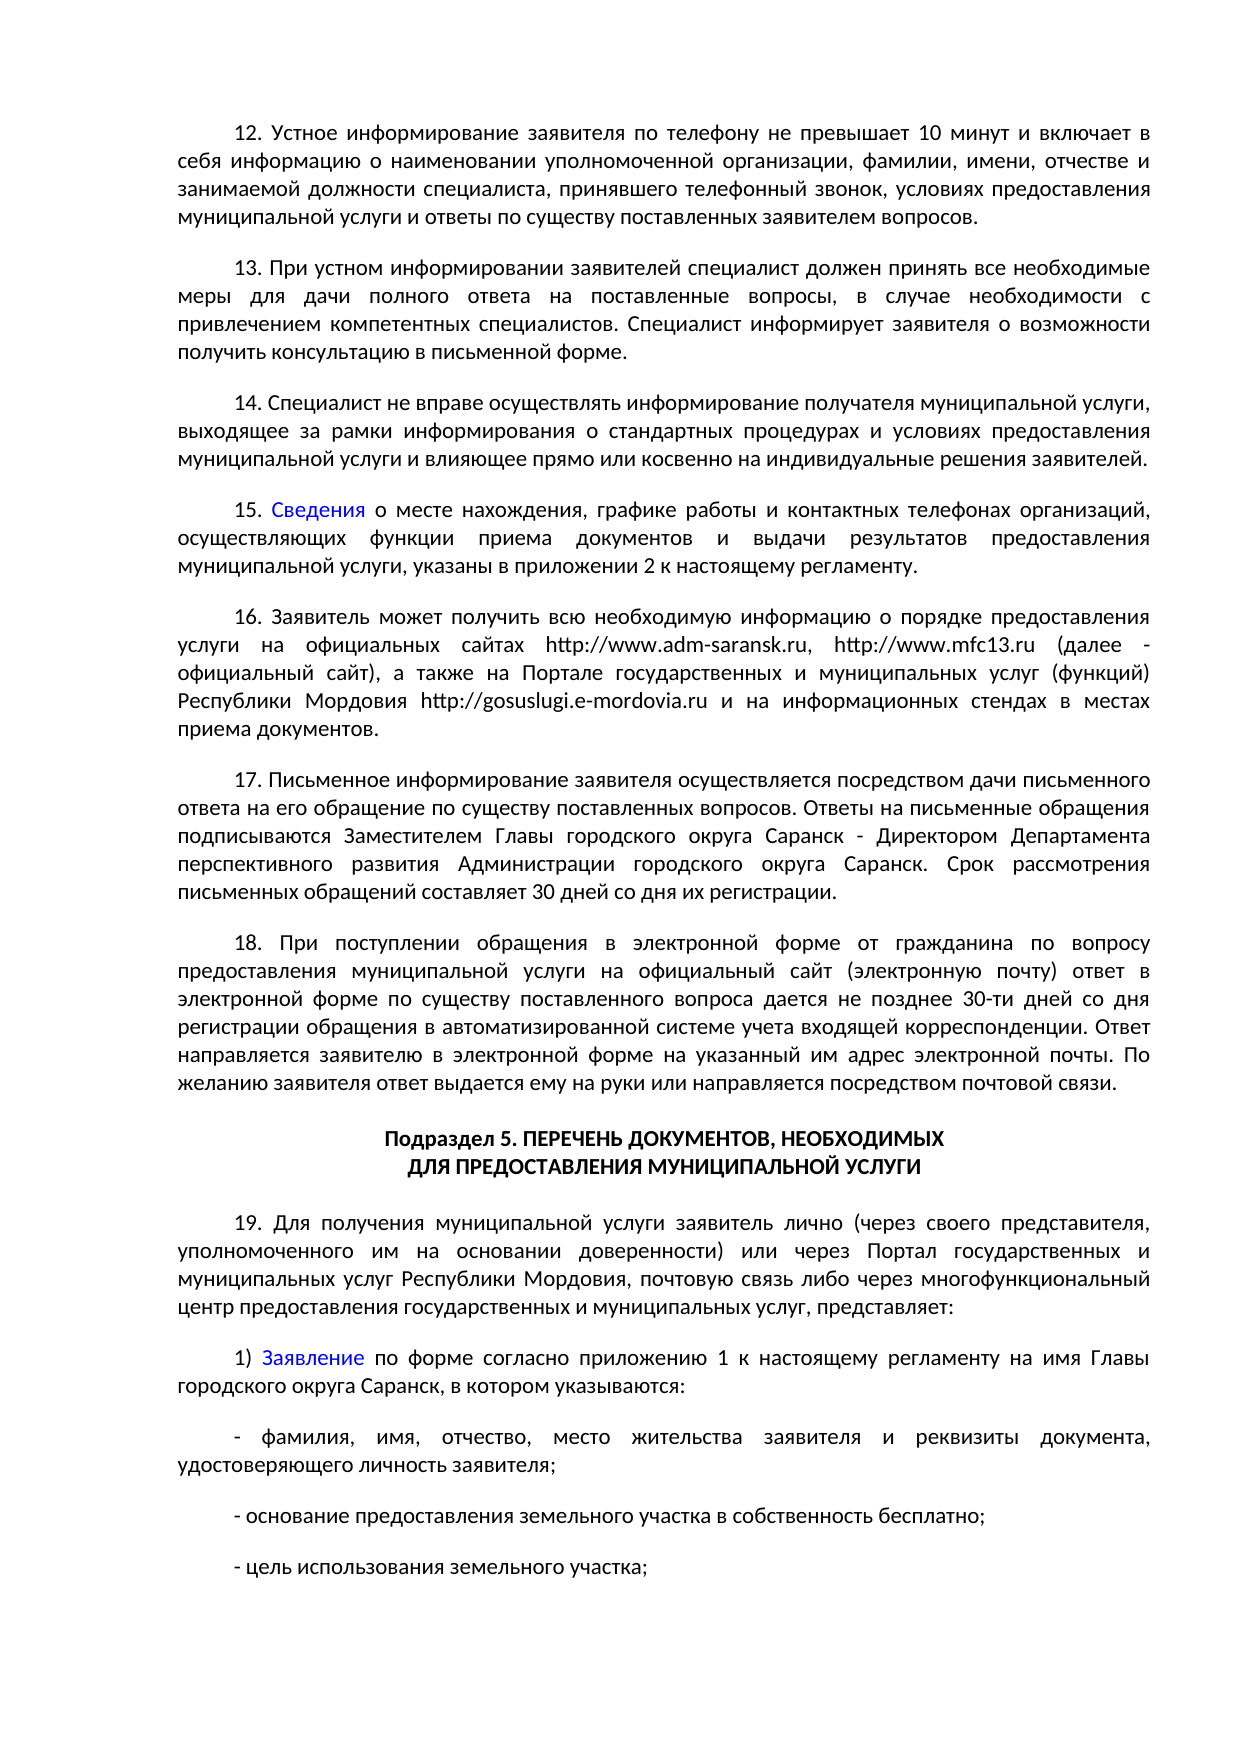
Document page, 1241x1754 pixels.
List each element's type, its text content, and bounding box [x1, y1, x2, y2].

title Подраздел 5. ПЕРЕЧЕНЬ ДОКУМЕНТОВ, НЕОБХОДИМЫХ [177, 1124, 1152, 1152]
text 19. Для получения муниципальной услуги заявитель лично (через своего представителя, уполномоченного им на основании доверенности) или через Портал государственных и муниципальных услуг Республики Мордовия, почтовую связь либо через многофункциональный центр предоставления государственных и муниципальных услуг, представляет: [177, 1208, 1152, 1320]
text - основание предоставления земельного участка в собственность бесплатно; [177, 1501, 1152, 1529]
text 13. При устном информировании заявителей специалист должен принять все необходимые меры для дачи полного ответа на поставленные вопросы, в случае необходимости с привлечением компетентных специалистов. Специалист информирует заявителя о возможности получить консультацию в письменной форме. [177, 253, 1152, 365]
text - фамилия, имя, отчество, место жительства заявителя и реквизиты документа, удостоверяющего личность заявителя; [177, 1422, 1152, 1478]
text 15. Сведения о месте нахождения, графике работы и контактных телефонах организаций, осуществляющих функции приема документов и выдачи результатов предоставления муниципальной услуги, указаны в приложении 2 к настоящему регламенту. [177, 495, 1152, 579]
text 14. Специалист не вправе осуществлять информирование получателя муниципальной услуги, выходящее за рамки информирования о стандартных процедурах и условиях предоставления муниципальной услуги и влияющее прямо или косвенно на индивидуальные решения заявителей. [177, 388, 1152, 472]
text 16. Заявитель может получить всю необходимую информацию о порядке предоставления услуги на официальных сайтах http://www.adm-saransk.ru, http://www.mfc13.ru (далее - официальный сайт), а также на Портале государственных и муниципальных услуг (функций) Республики Мордовия http://gosuslugi.e-mordovia.ru и на информационных стендах в местах приема документов. [177, 602, 1152, 742]
text 1) Заявление по форме согласно приложению 1 к настоящему регламенту на имя Главы городского округа Саранск, в котором указываются: [177, 1343, 1152, 1399]
title ДЛЯ ПРЕДОСТАВЛЕНИЯ МУНИЦИПАЛЬНОЙ УСЛУГИ [177, 1152, 1152, 1180]
text 17. Письменное информирование заявителя осуществляется посредством дачи письменного ответа на его обращение по существу поставленных вопросов. Ответы на письменные обращения подписываются Заместителем Главы городского округа Саранск - Директором Департамента перспективного развития Администрации городского округа Саранск. Срок рассмотрения письменных обращений составляет 30 дней со дня их регистрации. [177, 765, 1152, 905]
text 12. Устное информирование заявителя по телефону не превышает 10 минут и включает в себя информацию о наименовании уполномоченной организации, фамилии, имени, отчестве и занимаемой должности специалиста, принявшего телефонный звонок, условиях предоставления муниципальной услуги и ответы по существу поставленных заявителем вопросов. [177, 118, 1152, 230]
text 18. При поступлении обращения в электронной форме от гражданина по вопросу предоставления муниципальной услуги на официальный сайт (электронную почту) ответ в электронной форме по существу поставленного вопроса дается не позднее 30-ти дней со дня регистрации обращения в автоматизированной системе учета входящей корреспонденции. Ответ направляется заявителю в электронной форме на указанный им адрес электронной почты. По желанию заявителя ответ выдается ему на руки или направляется посредством почтовой связи. [177, 928, 1152, 1096]
text - цель использования земельного участка; [177, 1552, 1152, 1580]
